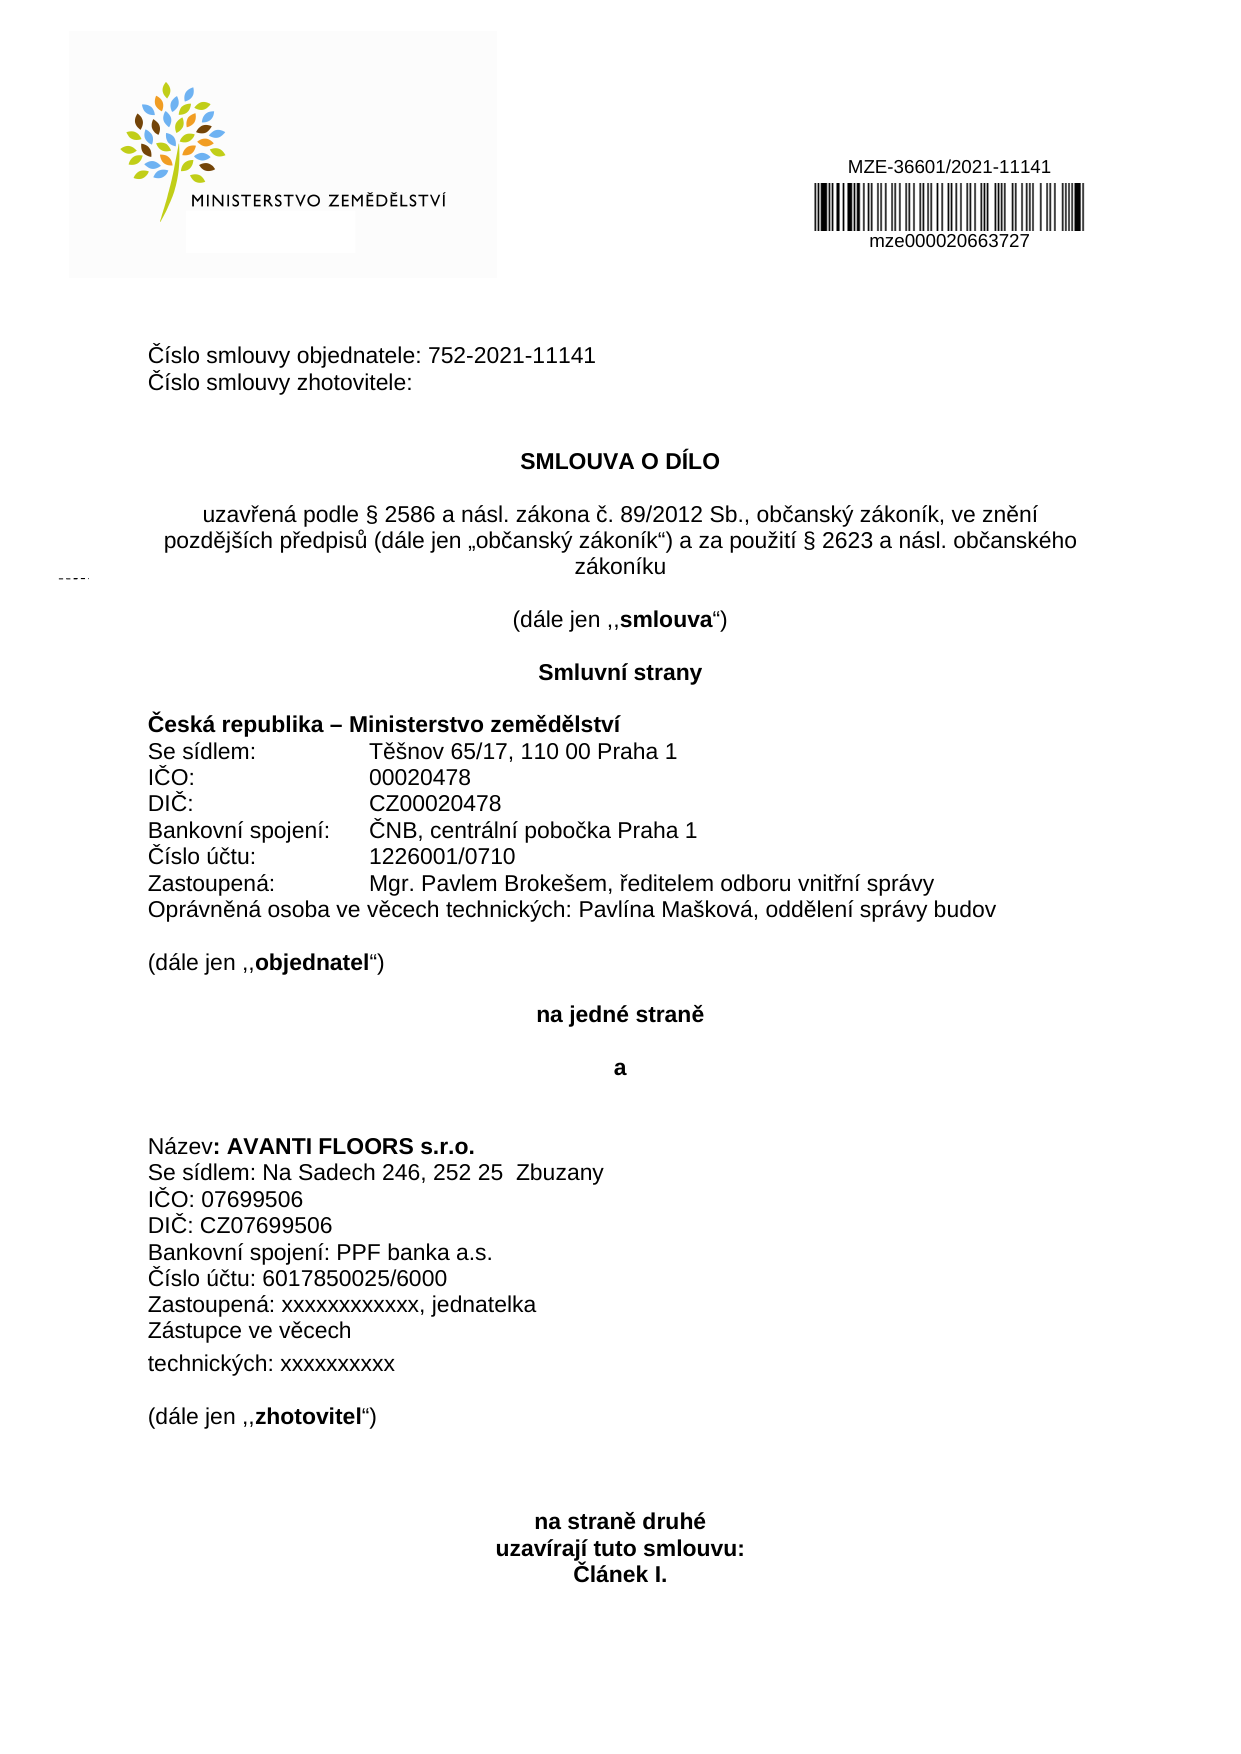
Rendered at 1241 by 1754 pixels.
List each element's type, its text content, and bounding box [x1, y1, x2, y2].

picture [69, 31, 497, 278]
text (dále jen ,,zhotovitel“) [148, 1403, 1092, 1429]
text SMLOUVA O DÍLO [148, 448, 1092, 474]
text Smluvní strany [148, 659, 1092, 685]
text uzavírají tuto smlouvu: [148, 1534, 1092, 1561]
text uzavřená podle § 2586 a násl. zákona č. 89/2012 Sb., občanský zákoník, ve znění pozdějších předpisů (dále jen „občanský zákoník“) a za použití § 2623 a násl. občanského zákoníku [148, 501, 1092, 579]
text Bankovní spojení: PPF banka a.s. [148, 1238, 1092, 1265]
text IČO: 07699506 [148, 1186, 1092, 1212]
text Zastoupená: Mgr. Pavlem Brokešem, ředitelem odboru vnitřní správy [148, 869, 1092, 896]
text (dále jen ,,smlouva“) [148, 606, 1092, 632]
text Číslo účtu: 6017850025/6000 [148, 1265, 1092, 1291]
text DIČ: CZ00020478 [148, 790, 1092, 817]
text IČO: 00020478 [148, 764, 1092, 790]
text Číslo smlouvy objednatele: 752-2021-11141 [148, 342, 1092, 369]
text DIČ: CZ07699506 [148, 1212, 1092, 1238]
text Zastoupená: xxxxxxxxxxxx, jednatelka [148, 1291, 1092, 1317]
text Název: AVANTI FLOORS s.r.o. [148, 1133, 1092, 1159]
picture [807, 183, 1092, 231]
text Oprávněná osoba ve věcech technických: Pavlína Mašková, oddělení správy budov [148, 896, 1092, 922]
text Článek I. [148, 1561, 1092, 1587]
text a [148, 1054, 1092, 1080]
text Se sídlem: Těšnov 65/17, 110 00 Praha 1 [148, 738, 1092, 764]
text na straně druhé [148, 1508, 1092, 1534]
text Číslo účtu: 1226001/0710 [148, 843, 1092, 869]
text Se sídlem: Na Sadech 246, 252 25 Zbuzany [148, 1159, 1092, 1186]
text technických: xxxxxxxxxx [148, 1350, 1092, 1376]
text Číslo smlouvy zhotovitele: [148, 369, 1092, 395]
text na jedné straně [148, 1001, 1092, 1028]
text Zástupce ve věcech [148, 1317, 1092, 1344]
text (dále jen ,,objednatel“) [148, 948, 1092, 975]
text Bankovní spojení: ČNB, centrální pobočka Praha 1 [148, 817, 1092, 843]
text Česká republika – Ministerstvo zemědělství [148, 711, 1092, 738]
